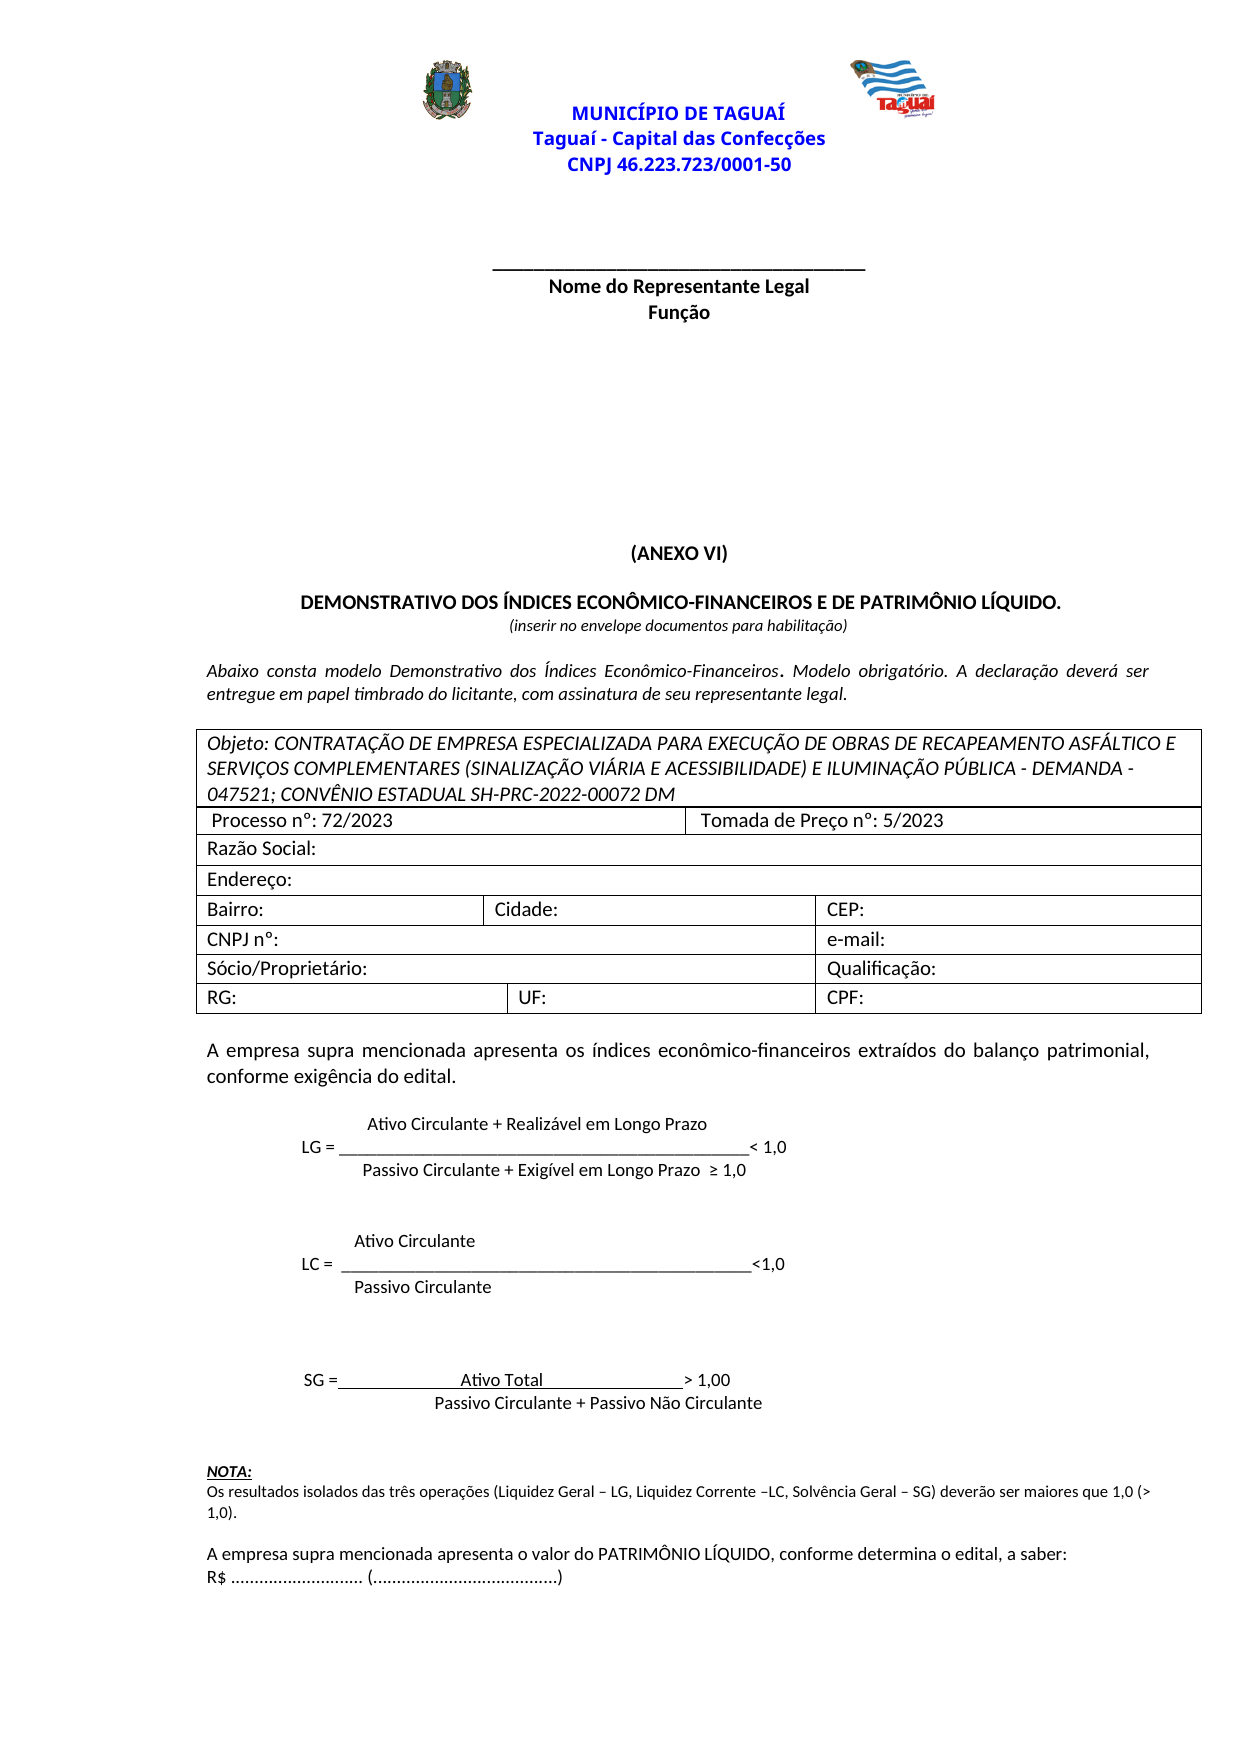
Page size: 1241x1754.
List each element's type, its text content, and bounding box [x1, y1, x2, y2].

picture [848, 59, 936, 120]
text NOTA: [207, 1461, 1152, 1482]
table_cell Qualificação: [816, 955, 1201, 983]
text R$ ............................ (.......................................) [207, 1565, 1152, 1588]
text Passivo Circulante + Exigível em Longo Prazo ≥ 1,0 [207, 1158, 1152, 1181]
text Ativo Circulante [207, 1229, 1152, 1252]
text Passivo Circulante [207, 1275, 1152, 1298]
table_cell CEP: [816, 896, 1201, 925]
table_cell RG: [197, 984, 507, 1012]
text SG = Ativo Total > 1,00 [207, 1368, 1152, 1391]
text A empresa supra mencionada apresenta o valor do PATRIMÔNIO LÍQUIDO, conforme determina o edital, a saber: [207, 1542, 1152, 1565]
table_cell Cidade: [484, 896, 815, 925]
table_cell CPF: [816, 984, 1201, 1012]
text Os resultados isolados das três operações (Liquidez Geral – LG, Liquidez Corrente –LC, Solvência Geral – SG) deverão ser maiores que 1,0 (> 1,0). [207, 1482, 1152, 1522]
text Passivo Circulante + Passivo Não Circulante [207, 1391, 1152, 1414]
table_cell e-mail: [816, 926, 1201, 954]
table_cell Razão Social: [197, 835, 1201, 865]
text Abaixo consta modelo Demonstrativo dos Índices Econômico-Financeiros. Modelo obrigatório. A declaração deverá ser entregue em papel timbrado do licitante, com assinatura de seu representante legal. [207, 659, 1152, 705]
table_cell Processo nº: 72/2023 [197, 808, 685, 834]
table_cell CNPJ nº: [197, 926, 815, 954]
table_cell UF: [508, 984, 815, 1012]
table_cell Bairro: [197, 896, 483, 925]
table_cell Endereço: [197, 866, 1201, 895]
text ____________________________________ [207, 248, 1152, 274]
text Nome do Representante Legal [207, 274, 1152, 299]
text (inserir no envelope documentos para habilitação) [207, 615, 1152, 635]
text (ANEXO VI) [207, 540, 1152, 566]
text A empresa supra mencionada apresenta os índices econômico-financeiros extraídos do balanço patrimonial, conforme exigência do edital. [207, 1037, 1152, 1088]
text LC = ____________________________________________<1,0 [207, 1252, 1152, 1275]
text Função [207, 299, 1152, 324]
table_cell Tomada de Preço nº: 5/2023 [686, 808, 1201, 834]
text DEMONSTRATIVO DOS ÍNDICES ECONÔMICO-FINANCEIROS E DE PATRIMÔNIO LÍQUIDO. [207, 589, 1152, 615]
text Ativo Circulante + Realizável em Longo Prazo [207, 1112, 1152, 1135]
text LG = ____________________________________________< 1,0 [207, 1135, 1152, 1158]
table_cell Sócio/Proprietário: [197, 955, 815, 983]
table_header Objeto: CONTRATAÇÃO DE EMPRESA ESPECIALIZADA PARA EXECUÇÃO DE OBRAS DE RECAPEAMENTO ASFÁLTICO E SERVIÇOS COMPLEMENTARES (SINALIZAÇÃO VIÁRIA E ACESSIBILIDADE) E ILUMINAÇÃO PÚBLICA - DEMANDA - 047521; CONVÊNIO ESTADUAL SH-PRC-2022-00072 DM [197, 730, 1201, 806]
picture [422, 60, 473, 120]
